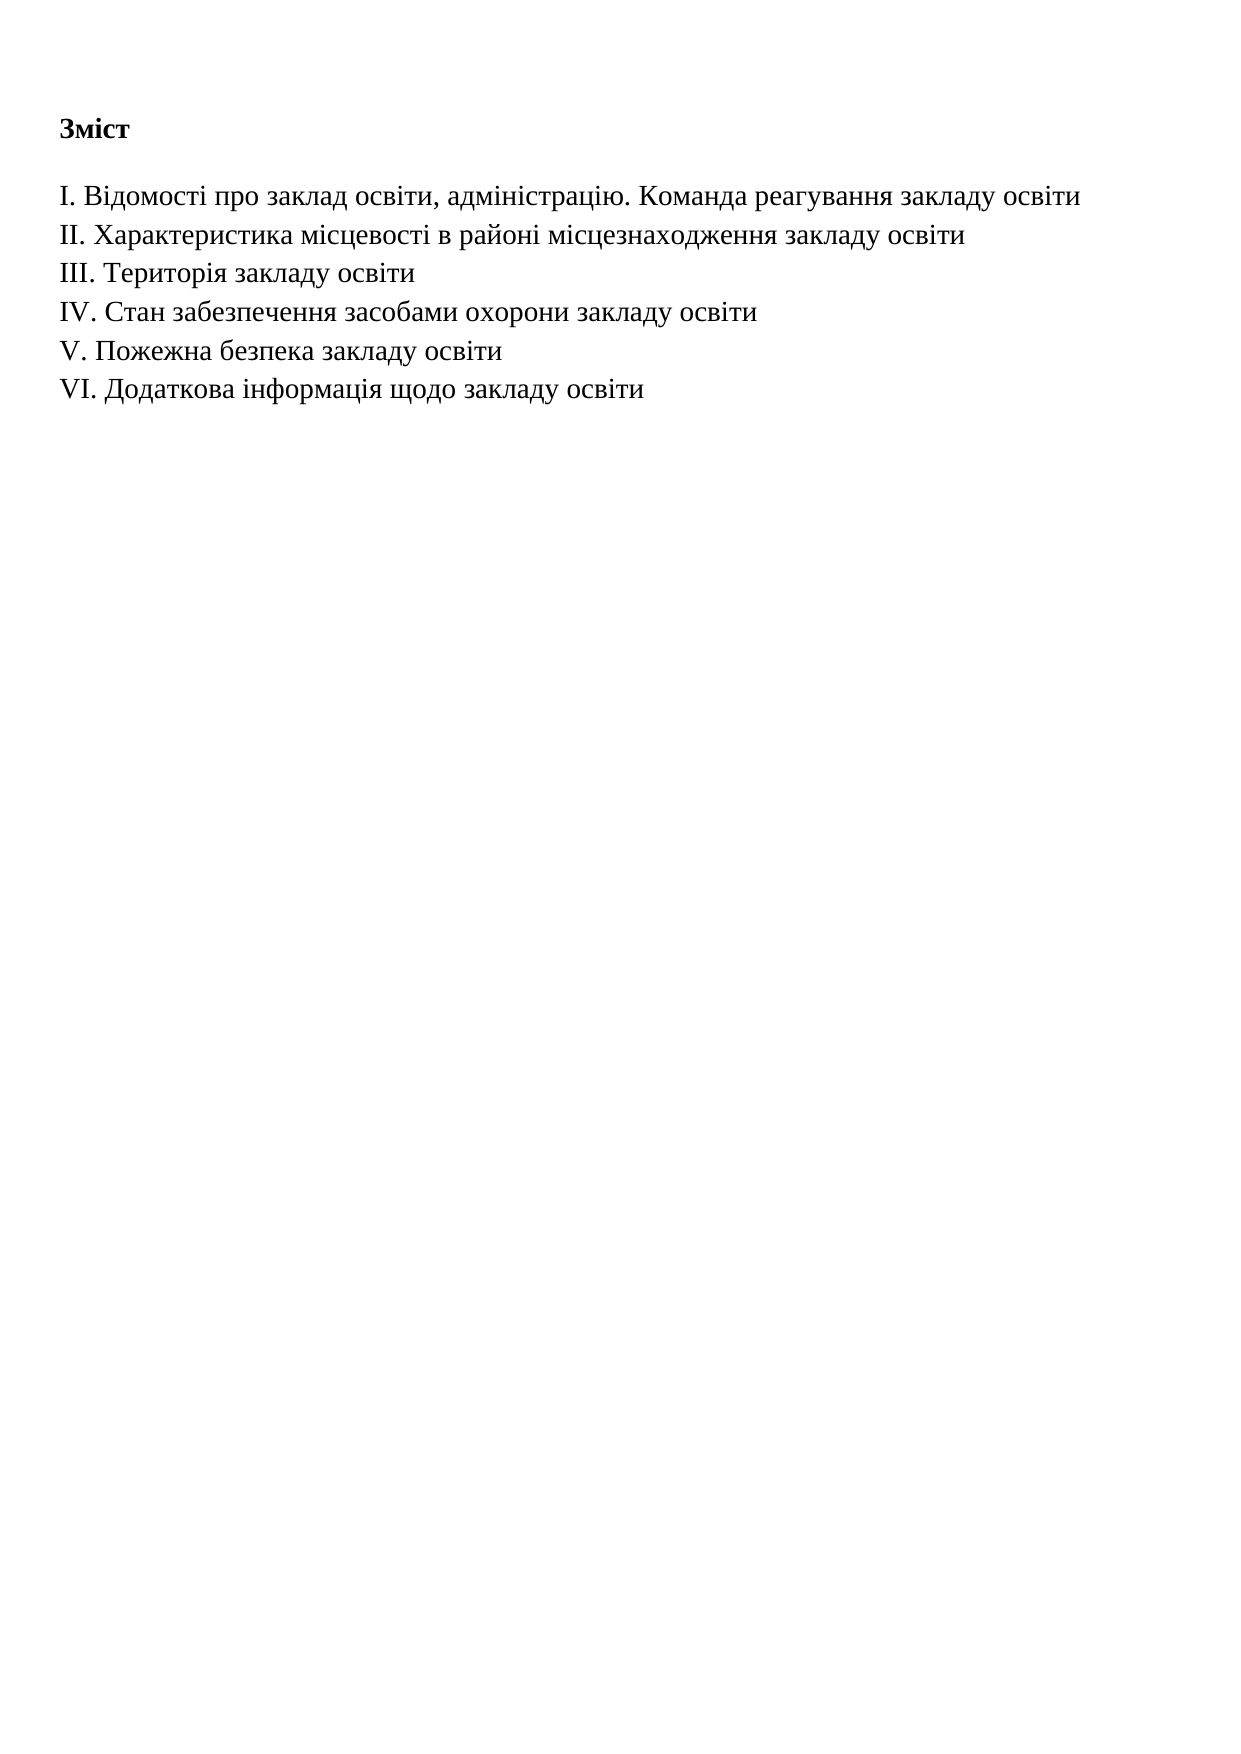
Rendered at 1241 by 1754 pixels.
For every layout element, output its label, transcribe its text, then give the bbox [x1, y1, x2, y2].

text ІV. Стан забезпечення засобами охорони закладу освіти [59, 294, 1181, 328]
text V. Пожежна безпека закладу освіти [59, 333, 1181, 366]
text І. Відомості про заклад освіти, адміністрацію. Команда реагування закладу освіти [59, 178, 1181, 212]
text Зміст [59, 111, 1181, 145]
text ІІІ. Територія закладу освіти [59, 256, 1181, 289]
text VI. Додаткова інформація щодо закладу освіти [59, 371, 1181, 405]
text ІІ. Характеристика місцевості в районі місцезнаходження закладу освіти [59, 217, 1181, 251]
